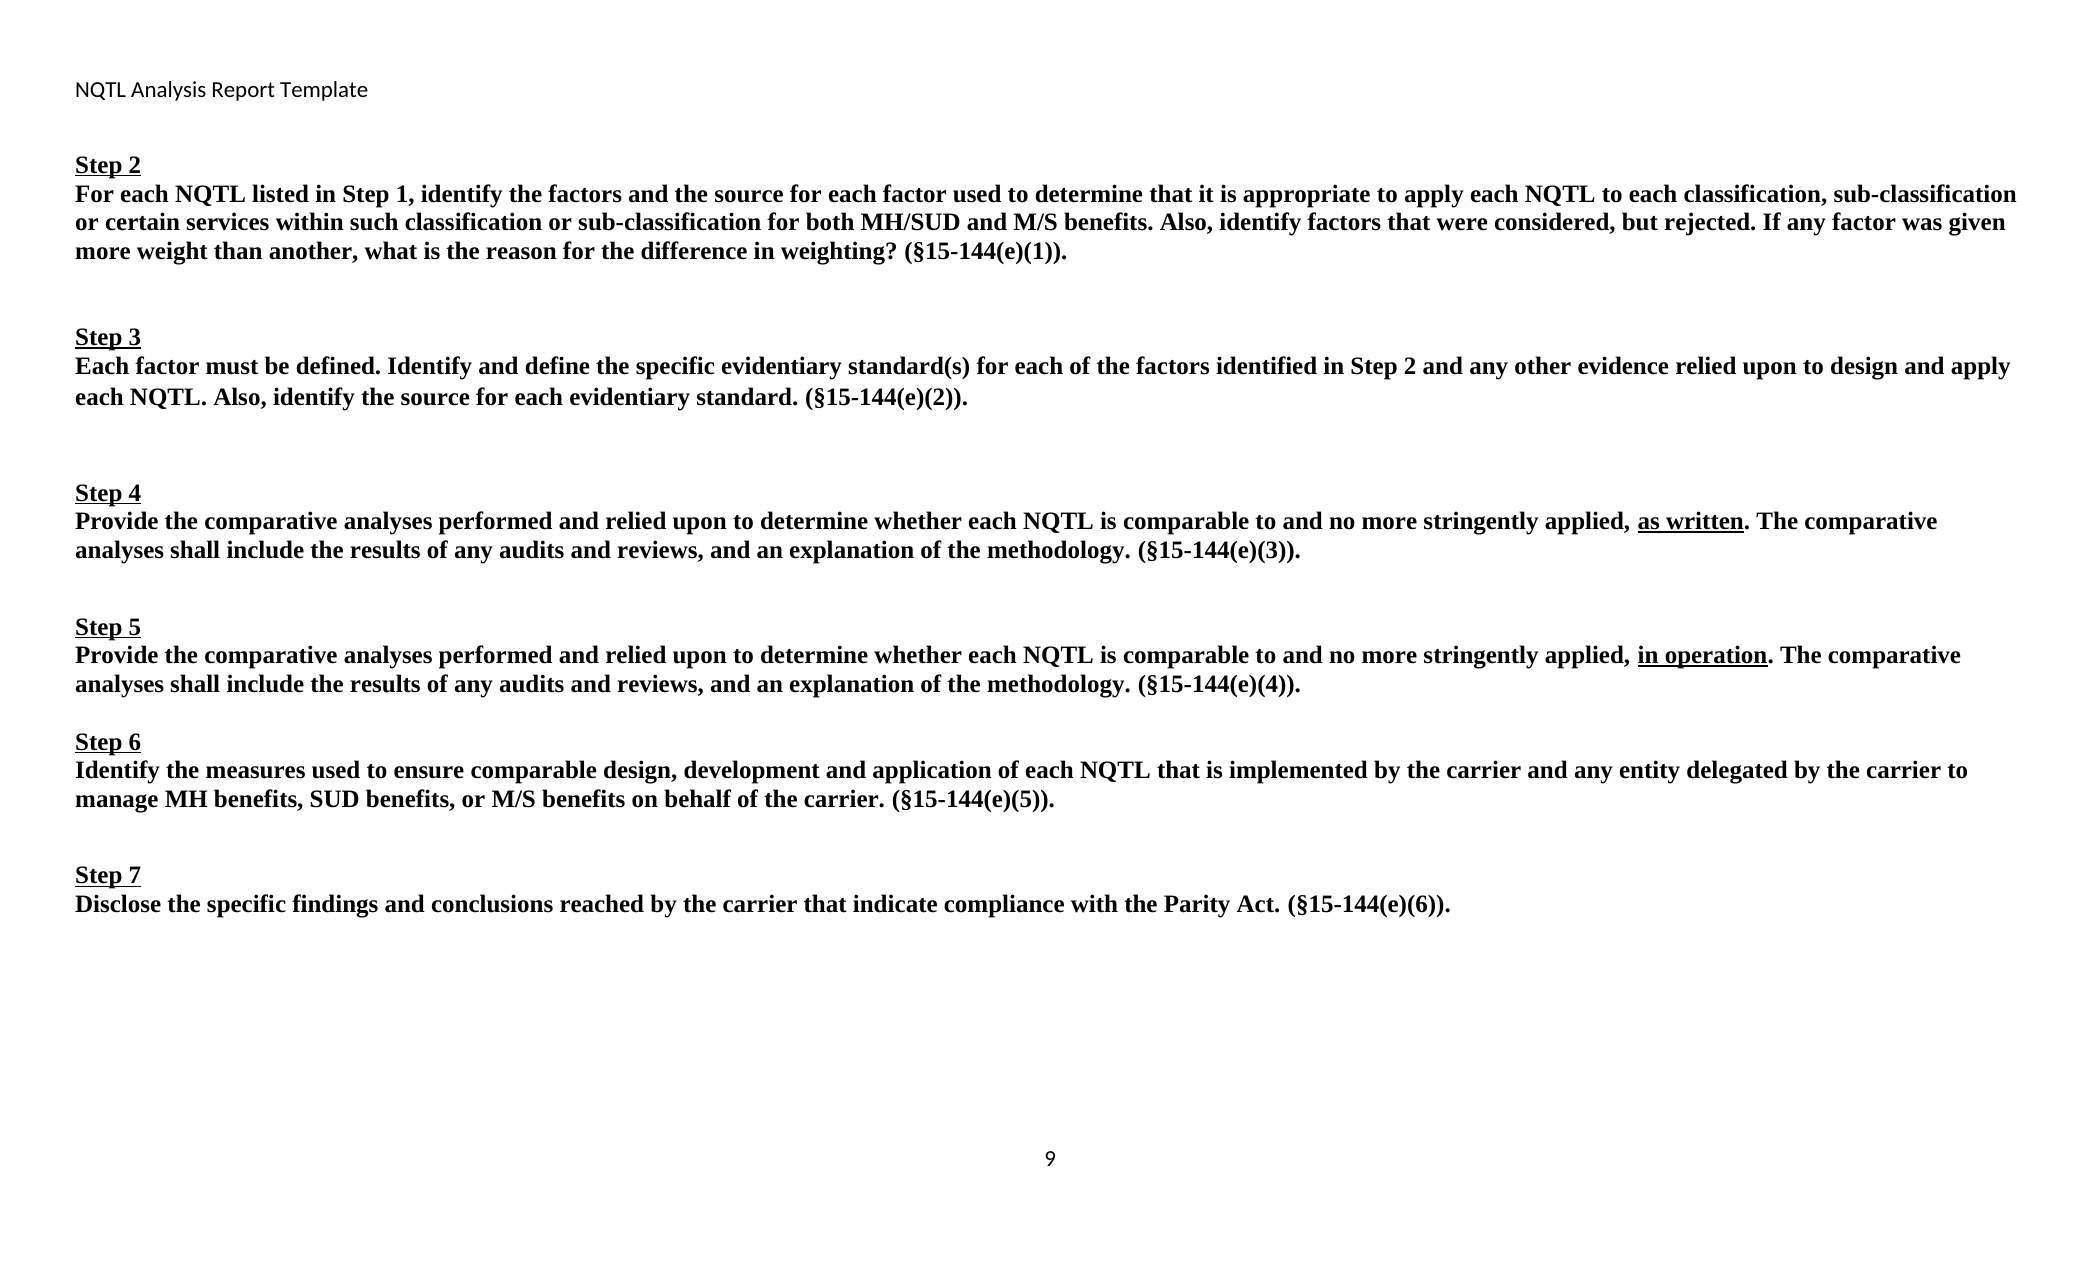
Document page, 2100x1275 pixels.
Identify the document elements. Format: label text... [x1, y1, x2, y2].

text Each factor must be defined. Identify and define the specific evidentiary standard(s) for each of the factors identified in Step 2 and any other evidence relied upon to design and apply each NQTL. Also, identify the source for each evidentiary standard. (§15-144(e)(2)). [75, 351, 2025, 411]
text For each NQTL listed in Step 1, identify the factors and the source for each factor used to determine that it is appropriate to apply each NQTL to each classification, sub-classification or certain services within such classification or sub-classification for both MH/SUD and M/S benefits. Also, identify factors that were considered, but rejected. If any factor was given more weight than another, what is the reason for the difference in weighting? (§15-144(e)(1)). [75, 179, 2025, 265]
text Step 3 [75, 322, 2025, 351]
text Provide the comparative analyses performed and relied upon to determine whether each NQTL is comparable to and no more stringently applied, in operation. The comparative analyses shall include the results of any audits and reviews, and an explanation of the methodology. (§15-144(e)(4)). [75, 640, 2025, 698]
text Provide the comparative analyses performed and relied upon to determine whether each NQTL is comparable to and no more stringently applied, as written. The comparative analyses shall include the results of any audits and reviews, and an explanation of the methodology. (§15-144(e)(3)). [75, 506, 2025, 564]
text Step 5 [75, 612, 2025, 640]
text Disclose the specific findings and conclusions reached by the carrier that indicate compliance with the Parity Act. (§15-144(e)(6)). [75, 889, 2025, 918]
text Step 2 [75, 150, 2025, 179]
text Step 7 [75, 861, 2025, 889]
text Step 4 [75, 478, 2025, 506]
text Step 6 [75, 727, 2025, 755]
text Identify the measures used to ensure comparable design, development and application of each NQTL that is implemented by the carrier and any entity delegated by the carrier to manage MH benefits, SUD benefits, or M/S benefits on behalf of the carrier. (§15-144(e)(5)). [75, 755, 2025, 813]
